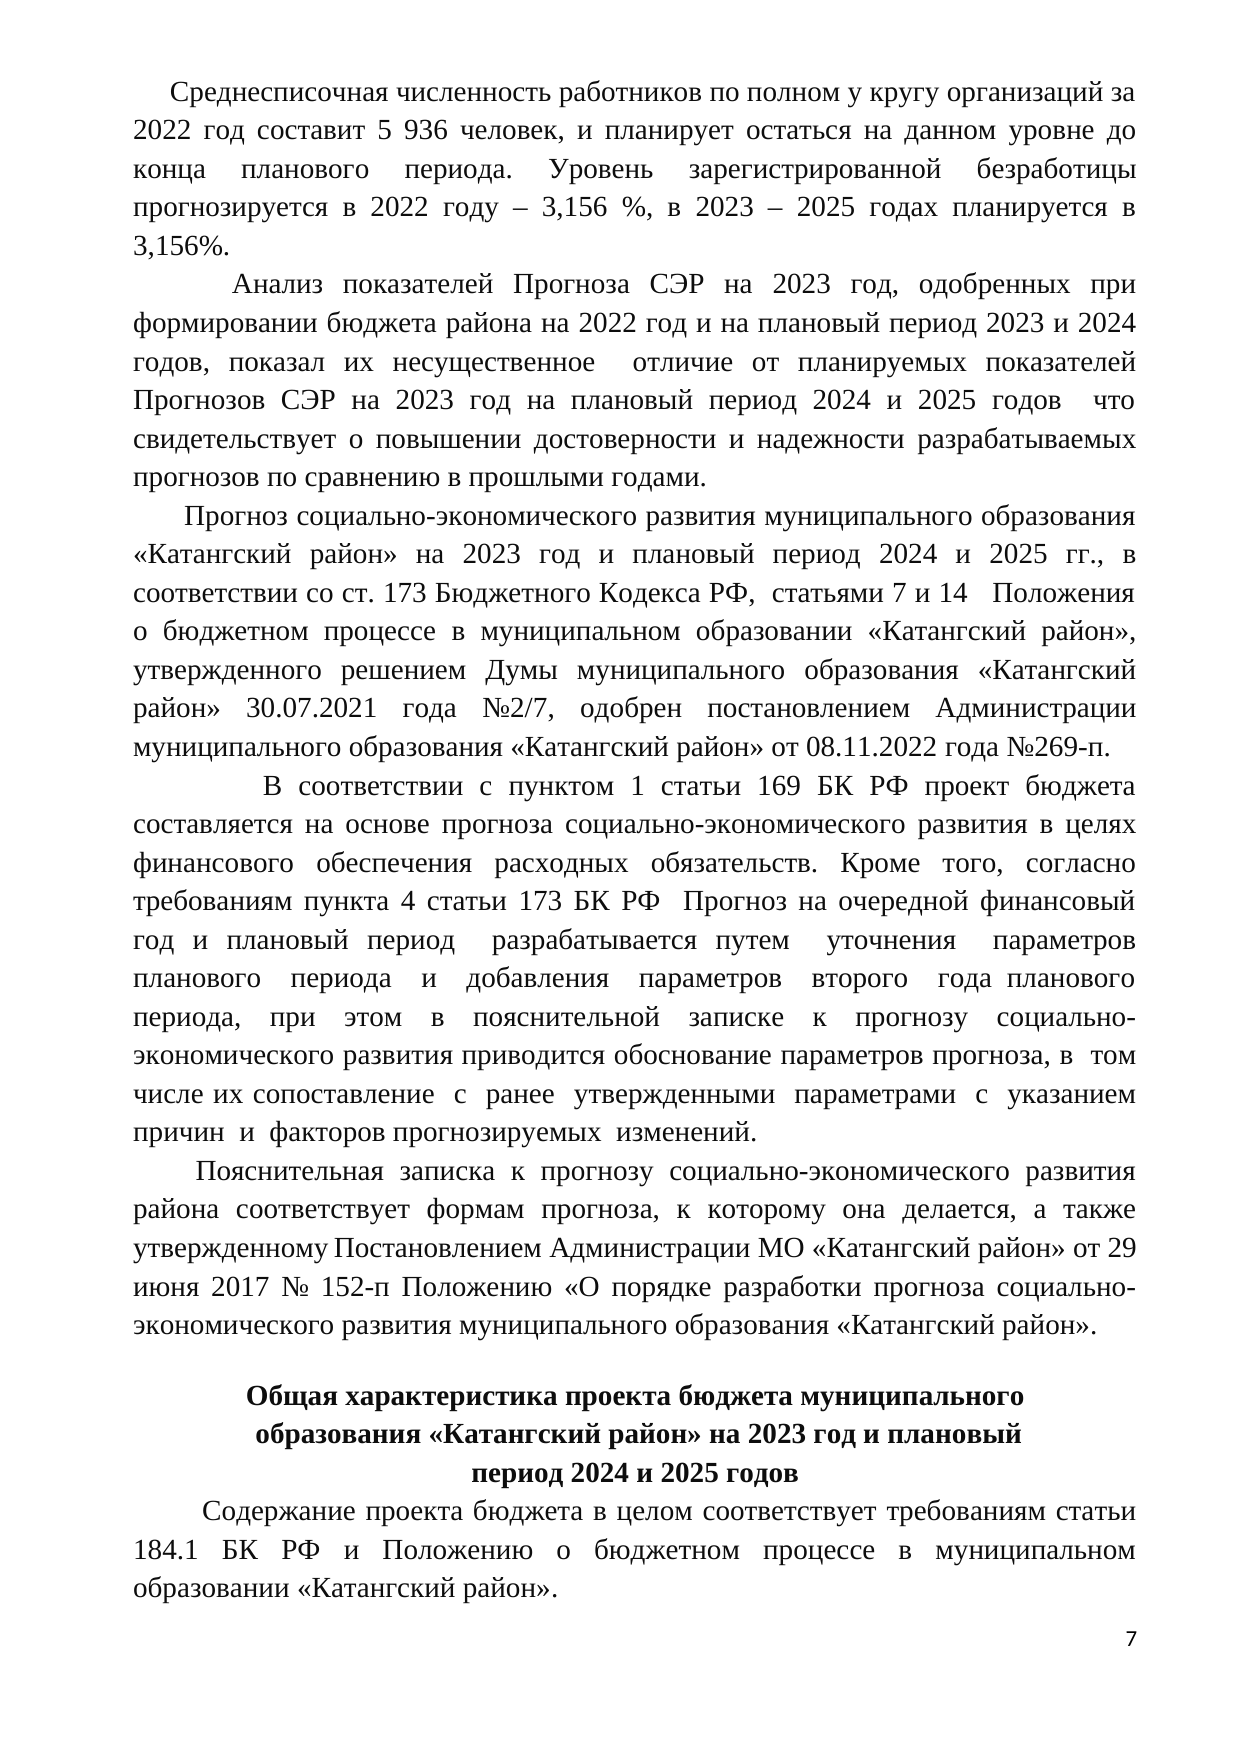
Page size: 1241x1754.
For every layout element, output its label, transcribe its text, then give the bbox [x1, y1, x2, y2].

text Анализ показателей Прогноза СЭР на 2023 год, одобренных при формировании бюджета района на 2022 год и на плановый период 2023 и 2024 годов, показал их несущественное отличие от планируемых показателей Прогнозов СЭР на 2023 год на плановый период 2024 и 2025 годов что свидетельствует о повышении достоверности и надежности разрабатываемых прогнозов по сравнению в прошлыми годами. [133, 267, 1137, 493]
text Пояснительная записка к прогнозу социально-экономического развития района соответствует формам прогноза, к которому она делается, а также утвержденному Постановлением Администрации МО «Катангский район» от 29 июня 2017 № 152-п Положению «О порядке разработки прогноза социально-экономического развития муниципального образования «Катангский район». [133, 1153, 1137, 1341]
text период 2024 и 2025 годов [133, 1455, 1137, 1488]
text Среднесписочная численность работников по полном у кругу организаций за 2022 год составит 5 936 человек, и планирует остаться на данном уровне до конца планового периода. Уровень зарегистрированной безработицы прогнозируется в 2022 году – 3,156 %, в 2023 – 2025 годах планируется в 3,156%. [133, 74, 1137, 262]
text Прогноз социально-экономического развития муниципального образования «Катангский район» на 2023 год и плановый период 2024 и 2025 гг., в соответствии со ст. 173 Бюджетного Кодекса РФ, статьями 7 и 14 Положения о бюджетном процессе в муниципальном образовании «Катангский район», утвержденного решением Думы муниципального образования «Катангский район» 30.07.2021 года №2/7, одобрен постановлением Администрации муниципального образования «Катангский район» от 08.11.2022 года №269-п. [133, 498, 1137, 763]
text В соответствии с пунктом 1 статьи 169 БК РФ проект бюджета составляется на основе прогноза социально-экономического развития в целях финансового обеспечения расходных обязательств. Кроме того, согласно требованиям пункта 4 статьи 173 БК РФ Прогноз на очередной финансовый год и плановый период разрабатывается путем уточнения параметров планового периода и добавления параметров второго года планового периода, при этом в пояснительной записке к прогнозу социально-экономического развития приводится обоснование параметров прогноза, в том числе их сопоставление с ранее утвержденными параметрами с указанием причин и факторов прогнозируемых изменений. [133, 768, 1137, 1148]
text Общая характеристика проекта бюджета муниципального [133, 1378, 1137, 1411]
text Содержание проекта бюджета в целом соответствует требованиям статьи 184.1 БК РФ и Положению о бюджетном процессе в муниципальном образовании «Катангский район». [133, 1493, 1137, 1604]
text образования «Катангский район» на 2023 год и плановый [133, 1416, 1137, 1450]
